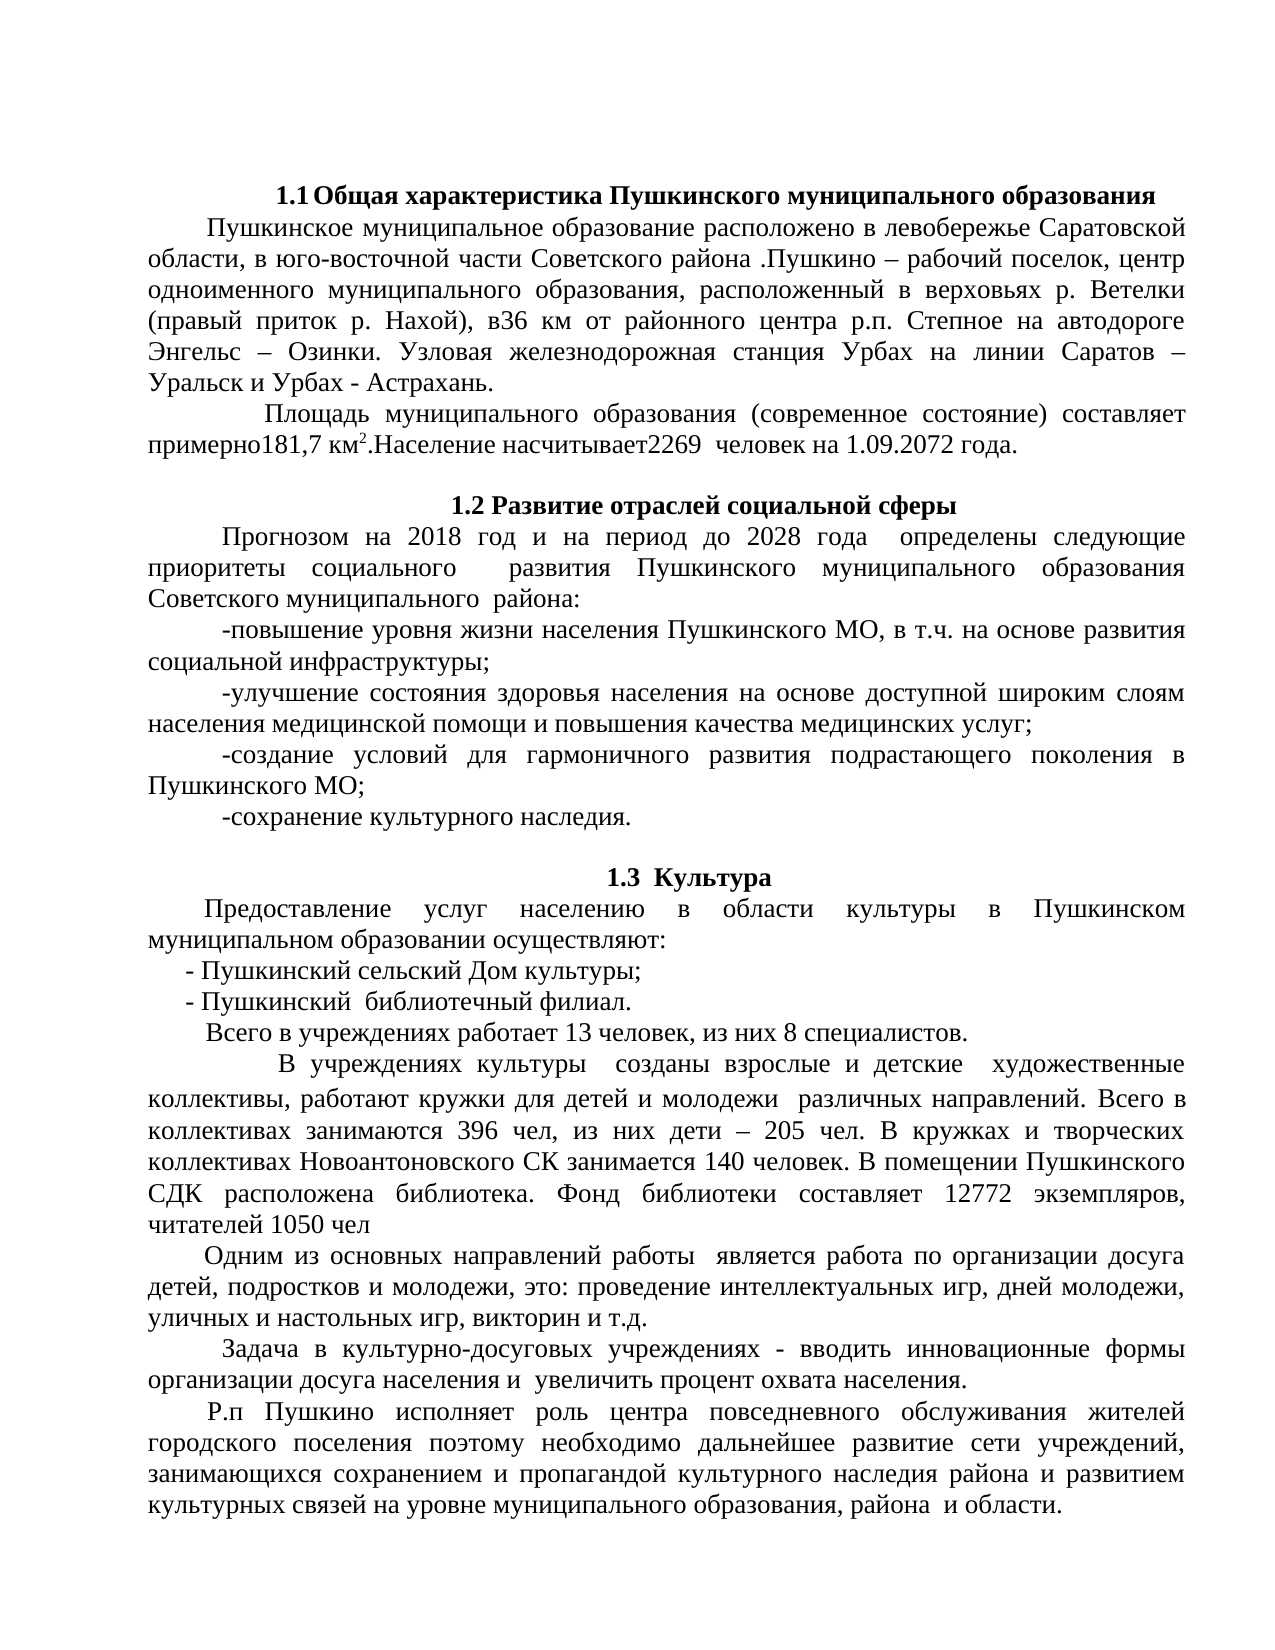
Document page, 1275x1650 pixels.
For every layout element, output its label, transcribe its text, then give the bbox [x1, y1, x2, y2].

text Пушкинское муниципальное образование расположено в левобережье Саратовской области, в юго-восточной части Советского района .Пушкино – рабочий поселок, центр одноименного муниципального образования, расположенный в верховьях р. Ветелки (правый приток р. Нахой), в от районного центра р.п. Степное на автодороге Энгельс – Озинки. Узловая железнодорожная станция Урбах на линии Саратов – Уральск и Урбах - Астрахань. [148, 211, 1186, 397]
text Р.п Пушкино исполняет роль центра повседневного обслуживания жителей городского поселения поэтому необходимо дальнейшее развитие сети учреждений, занимающихся сохранением и пропагандой культурного наследия района и развитием культурных связей на уровне муниципального образования, района и области. [148, 1395, 1186, 1519]
text Площадь муниципального образования (современное состояние) составляет примерно181,7 км2.Население насчитывает2269 человек на 1.09.2072 года. [148, 397, 1186, 460]
text Одним из основных направлений работы является работа по организации досуга детей, подростков и молодежи, это: проведение интеллектуальных игр, дней молодежи, уличных и настольных игр, викторин и т.д. [148, 1239, 1186, 1332]
text Прогнозом на 2018 год и на период до 2028 года определены следующие приоритеты социального развития Пушкинского муниципального образования Советского муниципального района: [148, 520, 1186, 613]
text 1.3 Культура [148, 861, 1186, 892]
text Задача в культурно-досуговых учреждениях - вводить инновационные формы организации досуга населения и увеличить процент охвата населения. [148, 1332, 1186, 1395]
text 1.2 Развитие отраслей социальной сферы [148, 489, 1186, 520]
list Всего в учреждениях работает 13 человек, из них 8 специалистов. [185, 1016, 1186, 1048]
text -улучшение состояния здоровья населения на основе доступной широким слоям населения медицинской помощи и повышения качества медицинских услуг; [148, 676, 1186, 738]
text -повышение уровня жизни населения Пушкинского МО, в т.ч. на основе развития социальной инфраструктуры; [148, 613, 1186, 676]
text Предоставление услуг населению в области культуры в Пушкинском муниципальном образовании осуществляют: [148, 892, 1186, 954]
list - Пушкинский библиотечный филиал. [185, 985, 1186, 1016]
text -создание условий для гармоничного развития подрастающего поколения в Пушкинского МО; [148, 738, 1186, 800]
text -сохранение культурного наследия. [148, 800, 1186, 832]
list Общая характеристика Пушкинского муниципального образования [241, 179, 1190, 211]
text В учреждениях культуры созданы взрослые и детские художественные коллективы, работают кружки для детей и молодежи различных направлений. Всего в коллективах занимаются 396 чел, из них дети – 205 чел. В кружках и творческих коллективах Новоантоновского СК занимается 140 человек. В помещении Пушкинского СДК расположена библиотека. Фонд библиотеки составляет 12772 экземпляров, читателей 1050 чел [148, 1048, 1186, 1239]
list - Пушкинский сельский Дом культуры; [185, 954, 1186, 985]
